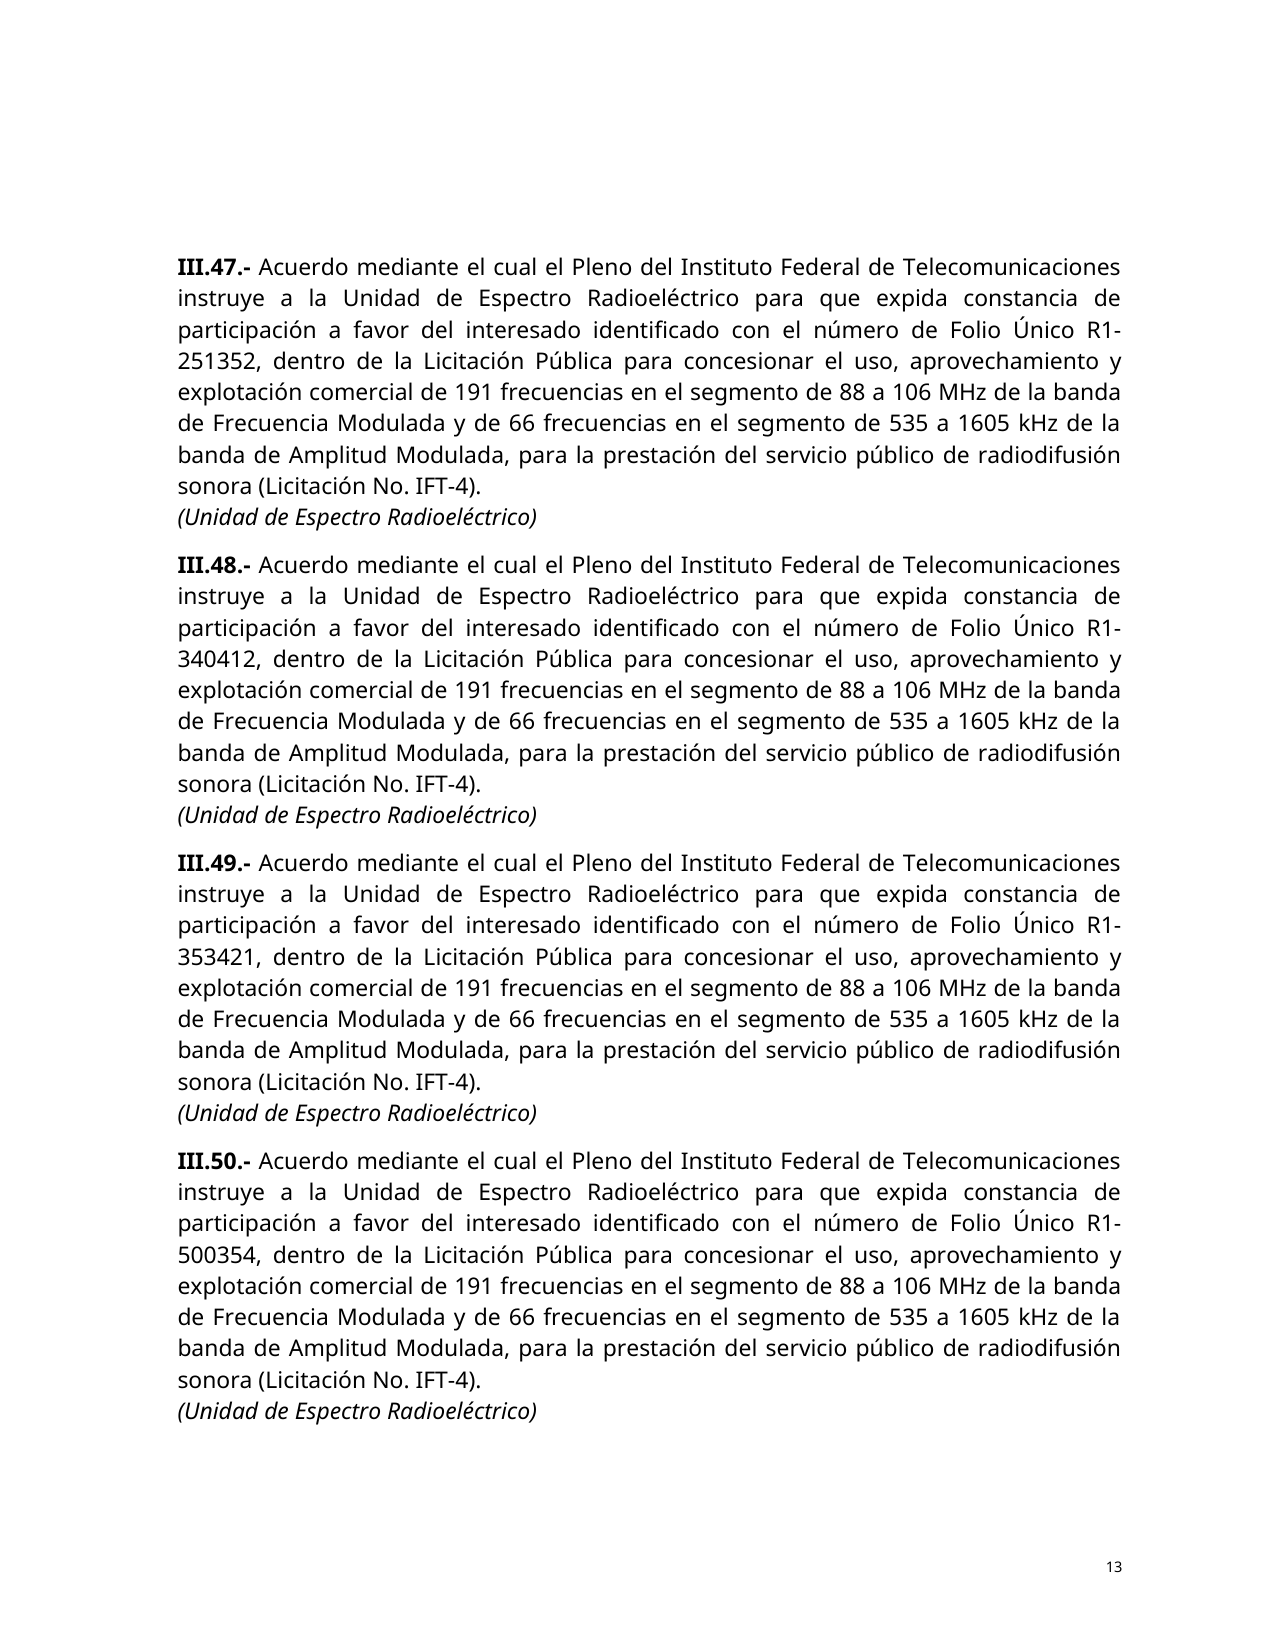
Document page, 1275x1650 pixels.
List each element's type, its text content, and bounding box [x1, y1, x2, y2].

text III.50.- Acuerdo mediante el cual el Pleno del Instituto Federal de Telecomunicaciones instruye a la Unidad de Espectro Radioeléctrico para que expida constancia de participación a favor del interesado identificado con el número de Folio Único R1-500354, dentro de la Licitación Pública para concesionar el uso, aprovechamiento y explotación comercial de 191 frecuencias en el segmento de 88 a 106 MHz de la banda de Frecuencia Modulada y de 66 frecuencias en el segmento de 535 a 1605 kHz de la banda de Amplitud Modulada, para la prestación del servicio público de radiodifusión sonora (Licitación No. IFT-4). [177, 1145, 1122, 1395]
text (Unidad de Espectro Radioeléctrico) [177, 799, 1122, 830]
text III.49.- Acuerdo mediante el cual el Pleno del Instituto Federal de Telecomunicaciones instruye a la Unidad de Espectro Radioeléctrico para que expida constancia de participación a favor del interesado identificado con el número de Folio Único R1-353421, dentro de la Licitación Pública para concesionar el uso, aprovechamiento y explotación comercial de 191 frecuencias en el segmento de 88 a 106 MHz de la banda de Frecuencia Modulada y de 66 frecuencias en el segmento de 535 a 1605 kHz de la banda de Amplitud Modulada, para la prestación del servicio público de radiodifusión sonora (Licitación No. IFT-4). [177, 847, 1122, 1097]
text (Unidad de Espectro Radioeléctrico) [177, 501, 1122, 532]
text III.47.- Acuerdo mediante el cual el Pleno del Instituto Federal de Telecomunicaciones instruye a la Unidad de Espectro Radioeléctrico para que expida constancia de participación a favor del interesado identificado con el número de Folio Único R1-251352, dentro de la Licitación Pública para concesionar el uso, aprovechamiento y explotación comercial de 191 frecuencias en el segmento de 88 a 106 MHz de la banda de Frecuencia Modulada y de 66 frecuencias en el segmento de 535 a 1605 kHz de la banda de Amplitud Modulada, para la prestación del servicio público de radiodifusión sonora (Licitación No. IFT-4). [177, 251, 1122, 501]
text (Unidad de Espectro Radioeléctrico) [177, 1395, 1122, 1426]
text (Unidad de Espectro Radioeléctrico) [177, 1097, 1122, 1128]
text III.48.- Acuerdo mediante el cual el Pleno del Instituto Federal de Telecomunicaciones instruye a la Unidad de Espectro Radioeléctrico para que expida constancia de participación a favor del interesado identificado con el número de Folio Único R1-340412, dentro de la Licitación Pública para concesionar el uso, aprovechamiento y explotación comercial de 191 frecuencias en el segmento de 88 a 106 MHz de la banda de Frecuencia Modulada y de 66 frecuencias en el segmento de 535 a 1605 kHz de la banda de Amplitud Modulada, para la prestación del servicio público de radiodifusión sonora (Licitación No. IFT-4). [177, 549, 1122, 799]
